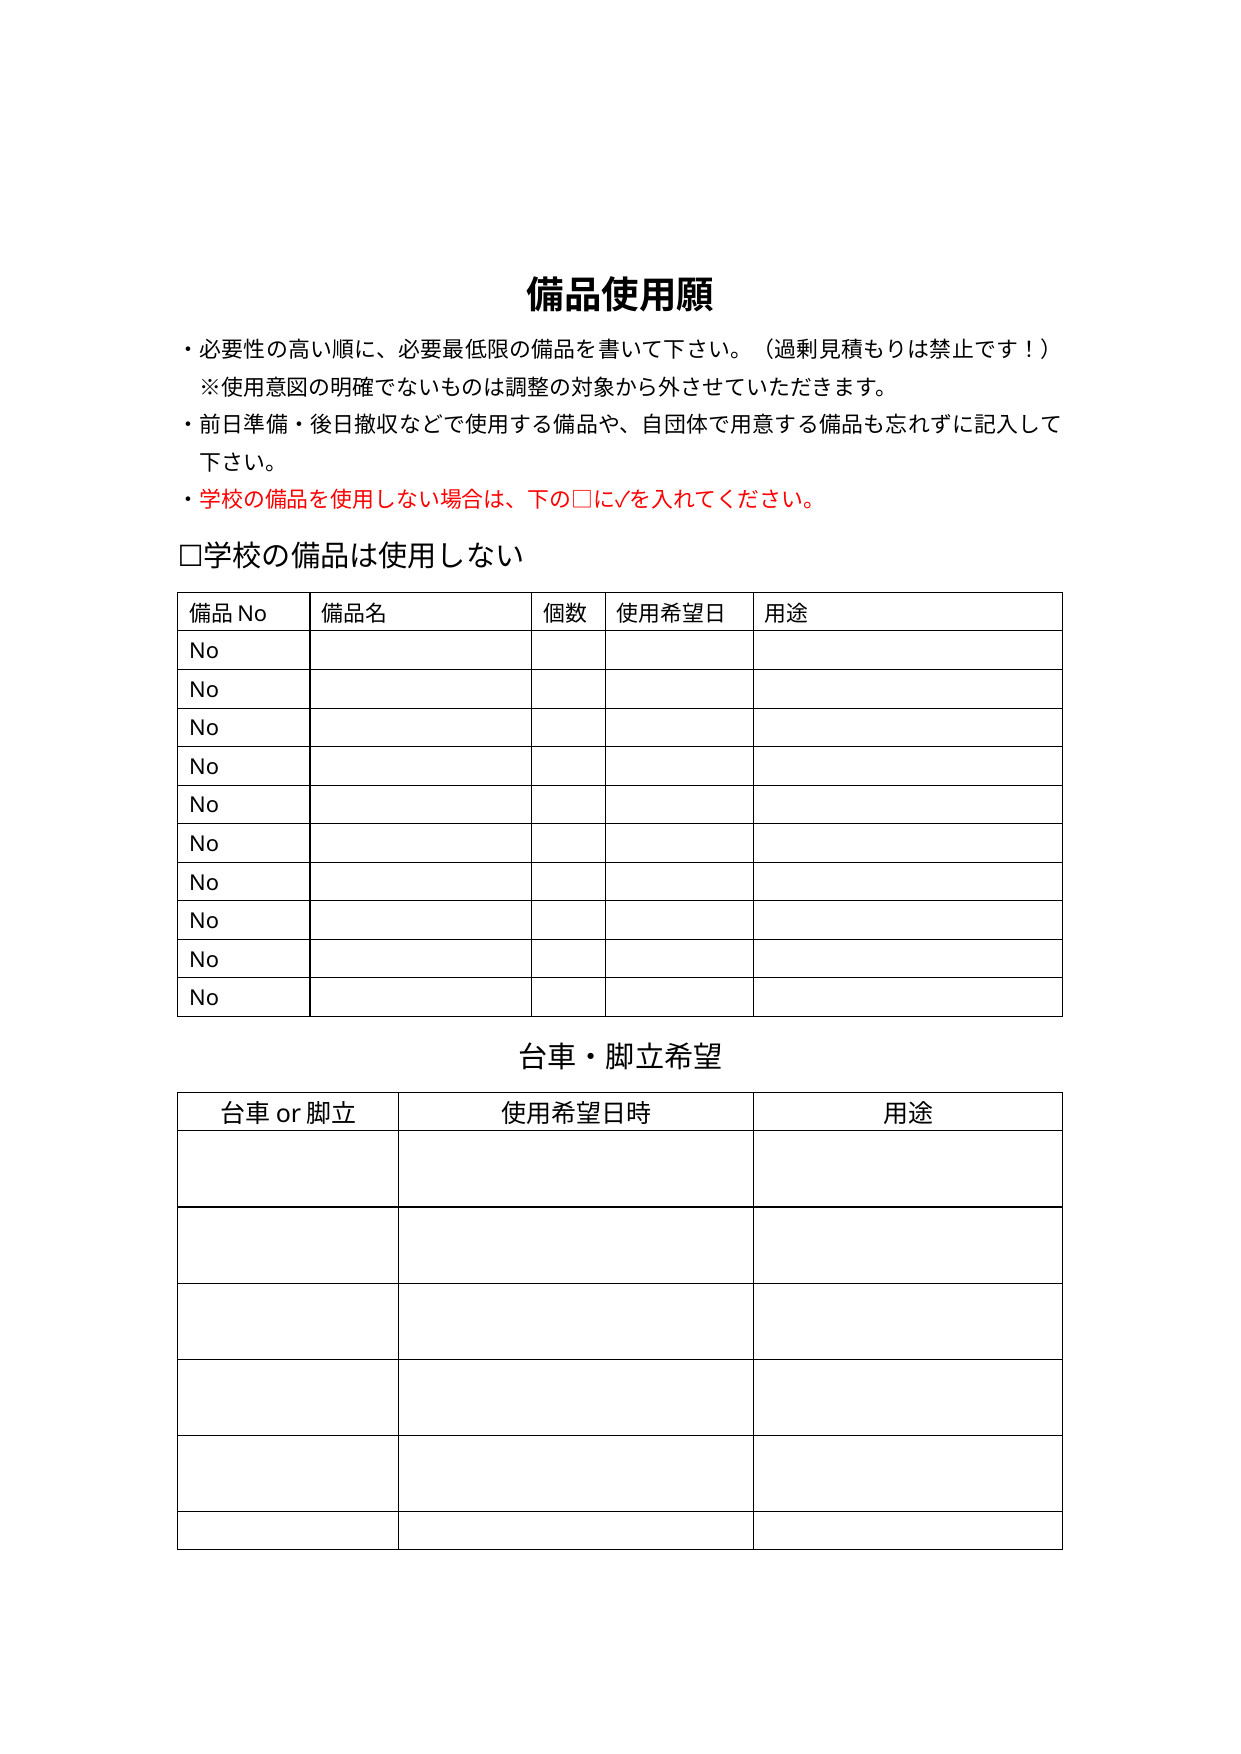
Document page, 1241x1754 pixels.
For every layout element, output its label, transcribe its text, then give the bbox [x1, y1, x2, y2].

table_cell [754, 1512, 1062, 1549]
table_cell [754, 1360, 1062, 1434]
table_cell [178, 1360, 398, 1434]
table_cell [532, 863, 605, 900]
table_cell [606, 978, 753, 1016]
table_cell [606, 786, 753, 823]
table_cell [754, 901, 1062, 939]
table_cell [178, 1208, 398, 1282]
table_cell [606, 631, 753, 669]
text ・必要性の高い順に、必要最低限の備品を書いて下さい。（過剰見積もりは禁止です！） ※使用意図の明確でないものは調整の対象から外させていただきます。 [177, 329, 1063, 404]
table_header 備品No [178, 593, 309, 630]
table_cell [754, 670, 1062, 707]
table_cell [532, 824, 605, 862]
table_cell [532, 901, 605, 939]
table_cell [606, 940, 753, 977]
table_cell [311, 631, 531, 669]
table_header 用途 [754, 593, 1062, 630]
table_cell [754, 786, 1062, 823]
table_cell [532, 786, 605, 823]
table_header 備品名 [311, 593, 531, 630]
table_cell [754, 940, 1062, 977]
table_cell No [178, 709, 309, 746]
table_cell [532, 978, 605, 1016]
table_cell [399, 1512, 753, 1549]
table_cell [754, 1131, 1062, 1206]
table_cell [754, 863, 1062, 900]
table_cell No [178, 824, 309, 862]
table_header 使用希望日 [606, 593, 753, 630]
table_cell [754, 1208, 1062, 1282]
table_cell [178, 1436, 398, 1511]
table_cell [399, 1284, 753, 1358]
table_cell [754, 709, 1062, 746]
table_header 使用希望日時 [399, 1093, 753, 1130]
table_cell [311, 786, 531, 823]
table_cell [606, 824, 753, 862]
table_header 台車or脚立 [178, 1093, 398, 1130]
table_cell [178, 1131, 398, 1206]
table_cell [311, 747, 531, 784]
table_cell [399, 1436, 753, 1511]
table_cell [399, 1131, 753, 1206]
table_cell [399, 1360, 753, 1434]
table_cell [178, 1512, 398, 1549]
table_cell [754, 631, 1062, 669]
table_cell [754, 978, 1062, 1016]
table_header 個数 [532, 593, 605, 630]
table_cell No [178, 863, 309, 900]
table_cell [311, 824, 531, 862]
text 台車・脚立希望 [177, 1017, 1063, 1092]
table_cell [532, 940, 605, 977]
table_cell [311, 709, 531, 746]
table_cell [754, 824, 1062, 862]
text ・前日準備・後日撤収などで使用する備品や、自団体で用意する備品も忘れずに記入して下さい。 [177, 404, 1063, 479]
table_cell No [178, 786, 309, 823]
table_cell [532, 670, 605, 707]
text 学校の備品は使用しない [177, 517, 1063, 592]
table_cell [754, 1284, 1062, 1358]
table_cell [311, 863, 531, 900]
table_cell [754, 1436, 1062, 1511]
table_cell No [178, 747, 309, 784]
table_cell [606, 670, 753, 707]
table_cell [532, 747, 605, 784]
table_cell [311, 670, 531, 707]
table_cell [311, 940, 531, 977]
text 備品使用願 [177, 254, 1063, 329]
table_cell [178, 1284, 398, 1358]
table_cell [606, 901, 753, 939]
table_cell [311, 901, 531, 939]
table_cell No [178, 670, 309, 707]
table_cell [754, 747, 1062, 784]
table_header 用途 [754, 1093, 1062, 1130]
table_cell [399, 1208, 753, 1282]
text ・学校の備品を使用しない場合は、下の□に✓を入れてください。 [177, 479, 1063, 517]
table_cell [606, 709, 753, 746]
table_cell No [178, 631, 309, 669]
table_cell No [178, 940, 309, 977]
table_cell [606, 863, 753, 900]
table_cell [532, 631, 605, 669]
table_cell No [178, 978, 309, 1016]
table_cell [311, 978, 531, 1016]
table_cell [532, 709, 605, 746]
table_cell [606, 747, 753, 784]
table_cell No [178, 901, 309, 939]
